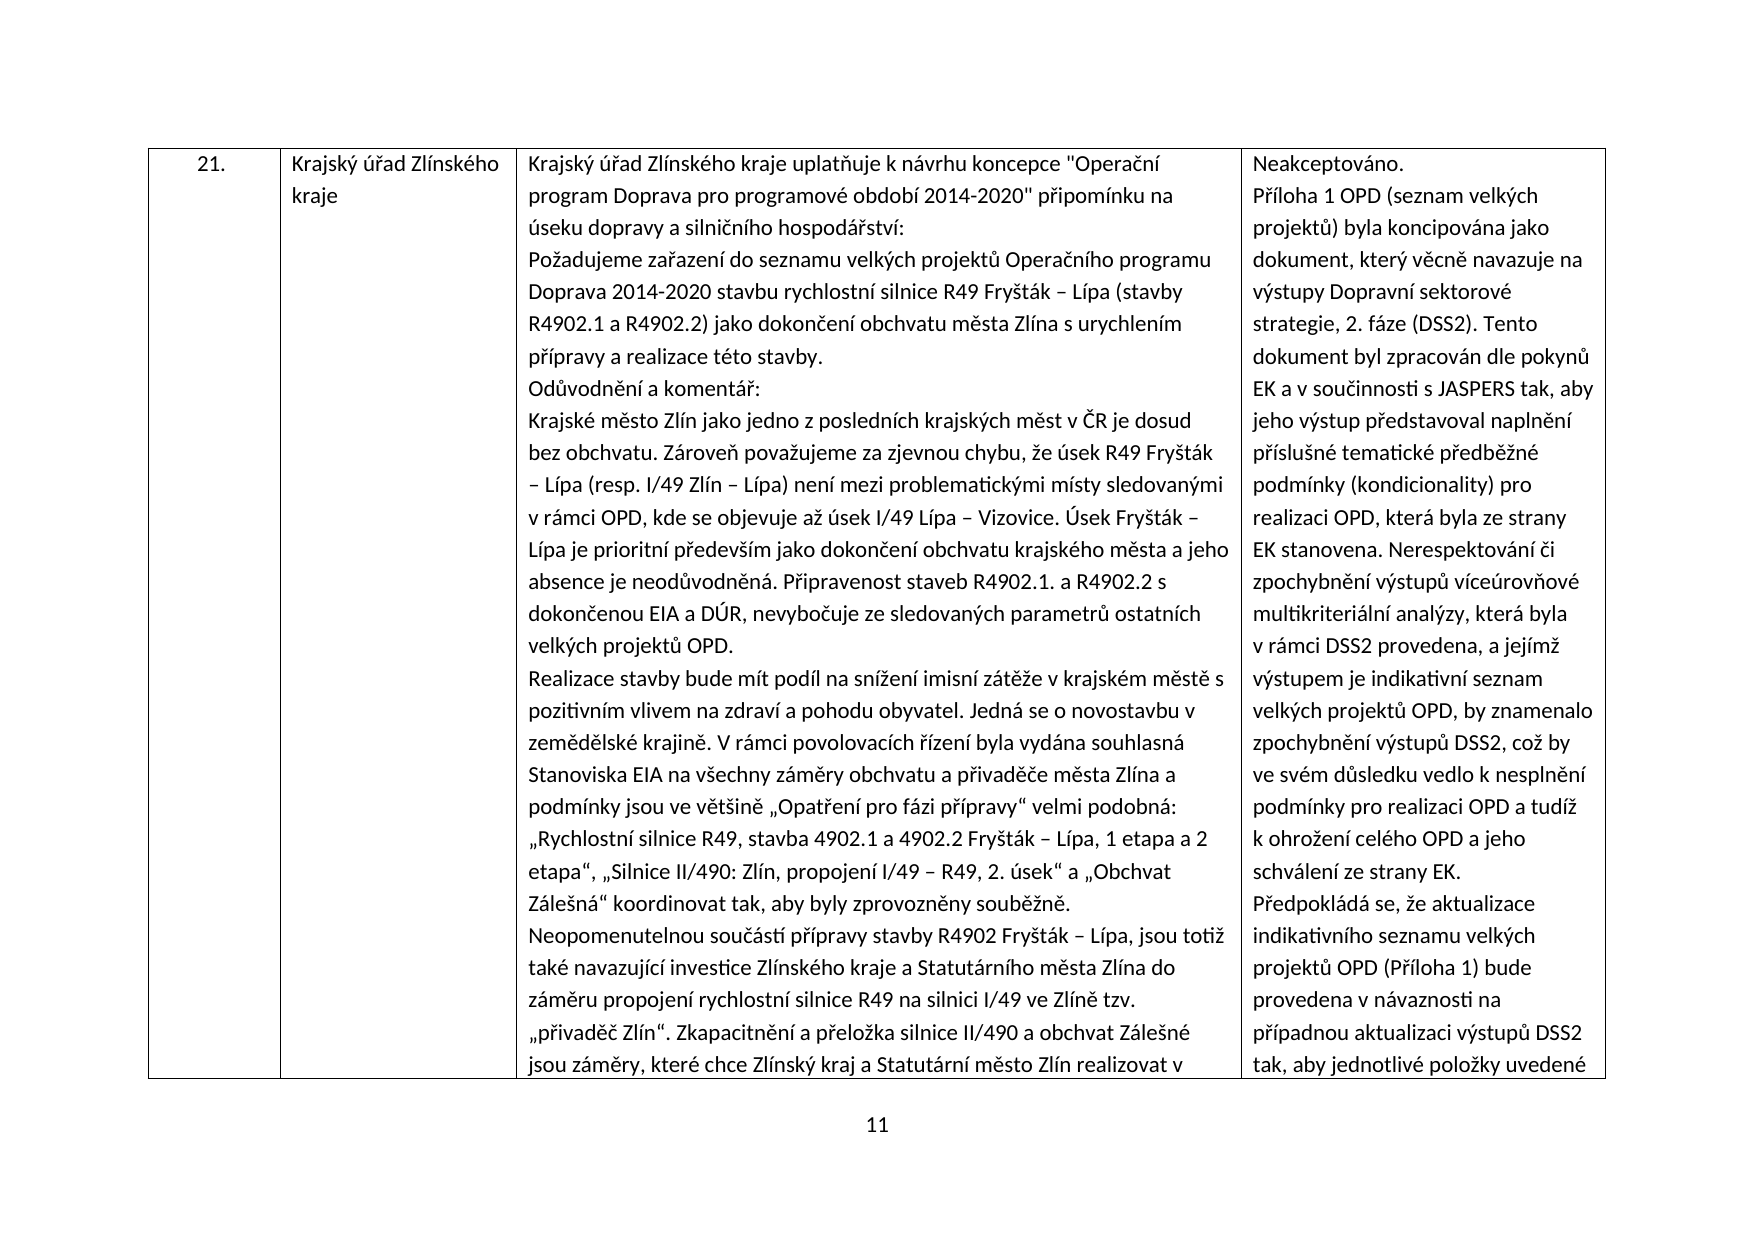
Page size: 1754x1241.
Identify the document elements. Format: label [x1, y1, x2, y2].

table_cell [281, 149, 516, 1078]
table_cell [1242, 149, 1605, 1078]
table_cell [149, 149, 280, 1078]
table_cell [517, 149, 1241, 1078]
